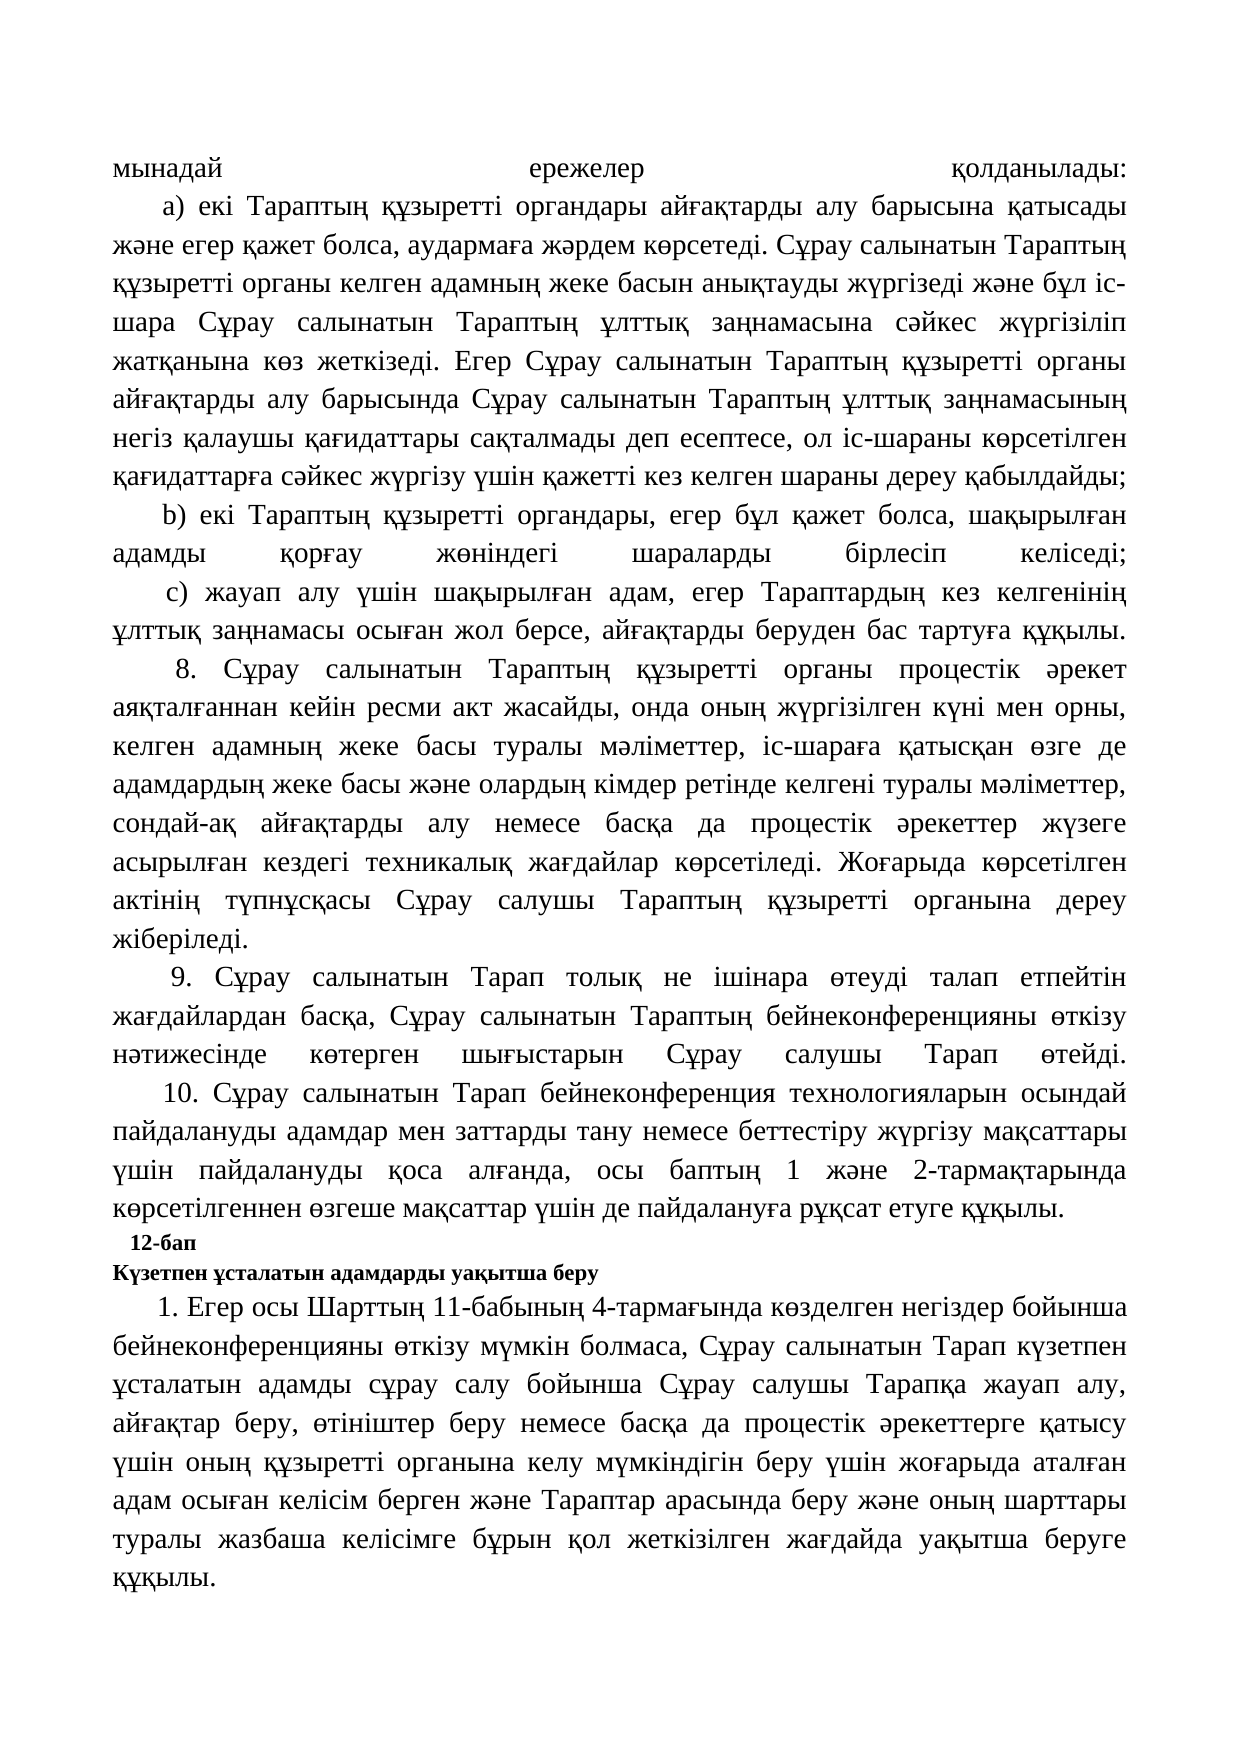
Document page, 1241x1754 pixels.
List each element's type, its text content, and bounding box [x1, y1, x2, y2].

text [112, 150, 1128, 1224]
text 12-бап Күзетпен ұсталатын адамдарды уақытша беру [112, 1229, 1128, 1286]
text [112, 1289, 1128, 1593]
